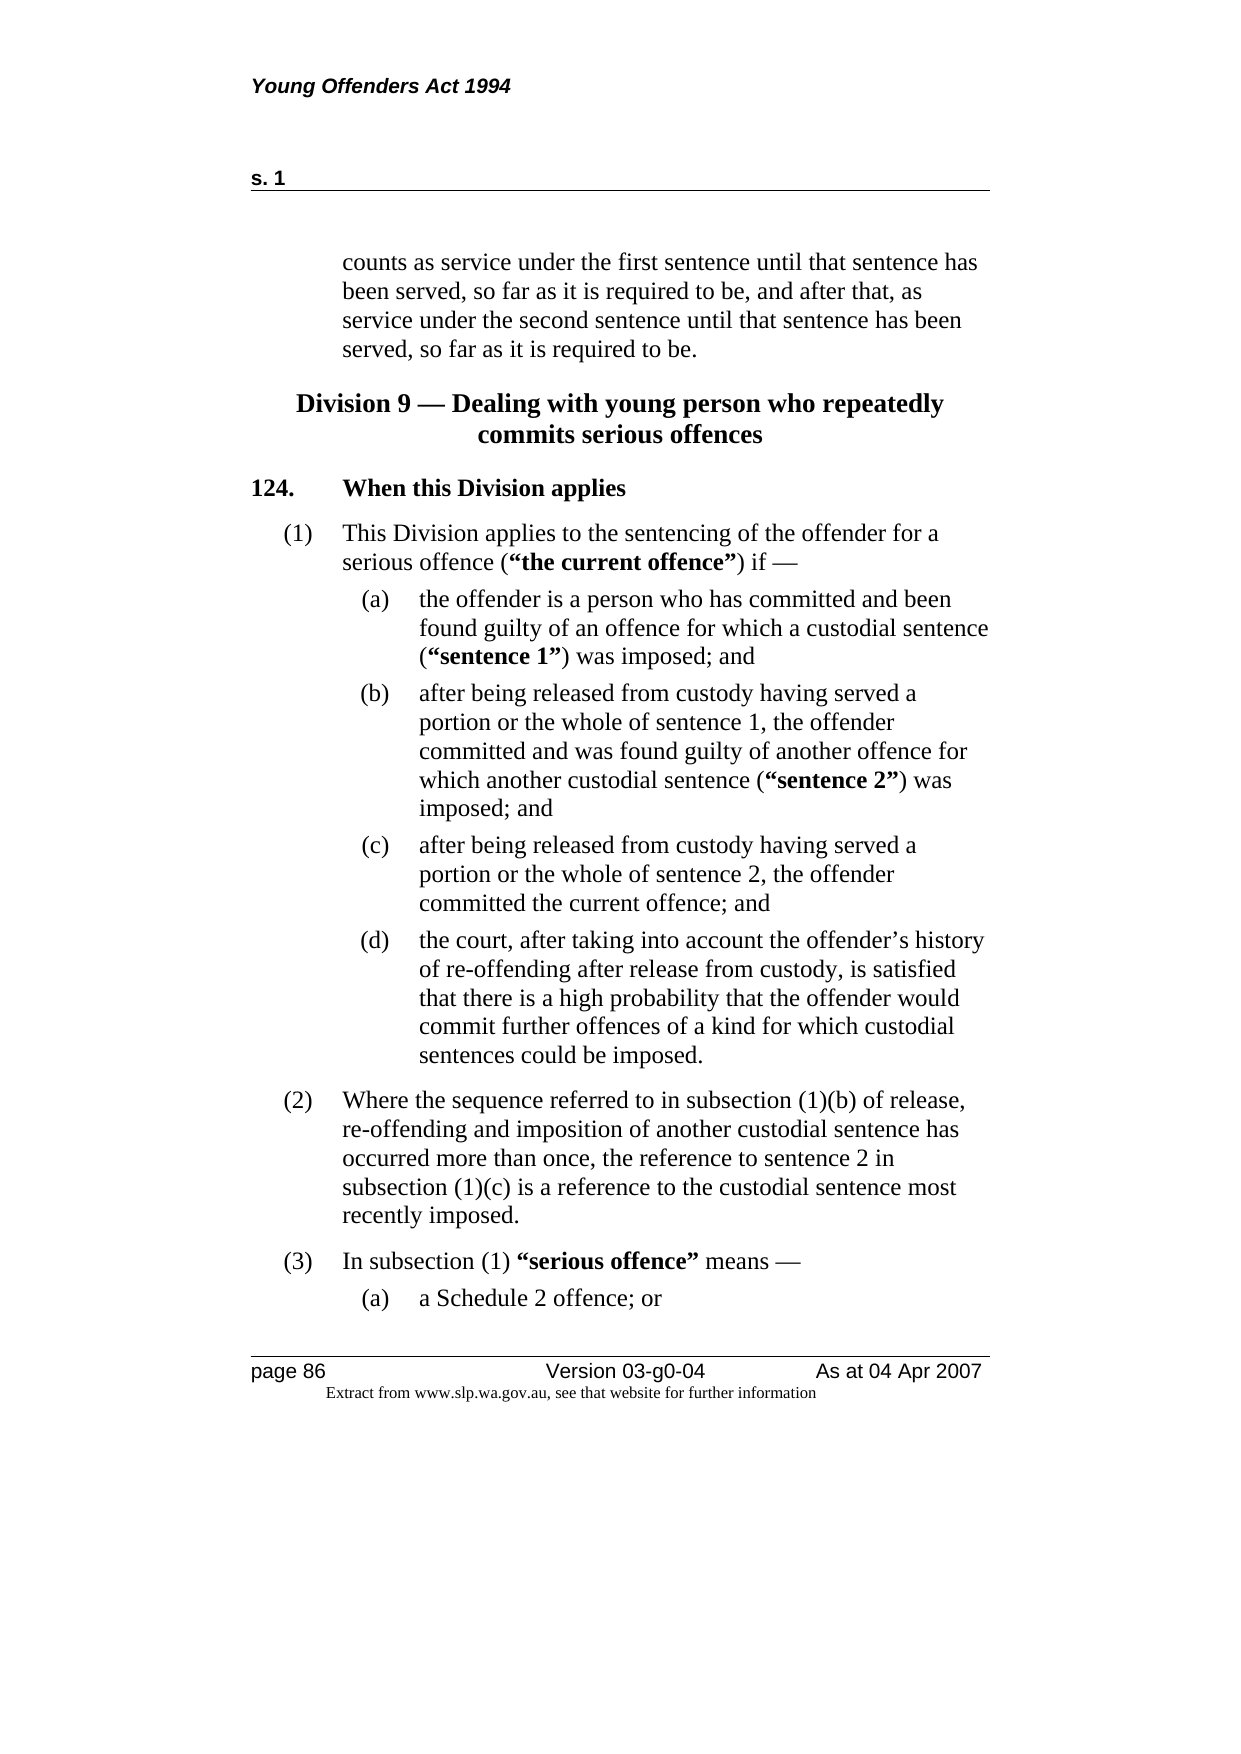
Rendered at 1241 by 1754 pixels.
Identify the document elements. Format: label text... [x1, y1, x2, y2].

text (1) This Division applies to the sentencing of the offender for a serious offence (“the current offence”) if — [251, 518, 990, 576]
text (2) Where the sequence referred to in subsection (1)(b) of release, re-offending and imposition of another custodial sentence has occurred more than once, the reference to sentence 2 in subsection (1)(c) is a reference to the custodial sentence most recently imposed. [251, 1086, 990, 1229]
subtitle Division 9 — Dealing with young person who repeatedly commits serious offences [251, 387, 990, 450]
text (c) after being released from custody having served a portion or the whole of sentence 2, the offender committed the current offence; and [251, 831, 990, 917]
subtitle 124. When this Division applies [251, 473, 990, 501]
text (3) In subsection (1) “serious offence” means — [251, 1246, 990, 1275]
text (a) a Schedule 2 offence; or [251, 1283, 990, 1312]
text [251, 247, 990, 362]
text (d) the court, after taking into account the offender’s history of re-offending after release from custody, is satisfied that there is a high probability that the offender would commit further offences of a kind for which custodial sentences could be imposed. [251, 925, 990, 1069]
text (a) the offender is a person who has committed and been found guilty of an offence for which a custodial sentence (“sentence 1”) was imposed; and [251, 584, 990, 670]
text (b) after being released from custody having served a portion or the whole of sentence 1, the offender committed and was found guilty of another offence for which another custodial sentence (“sentence 2”) was imposed; and [251, 678, 990, 822]
